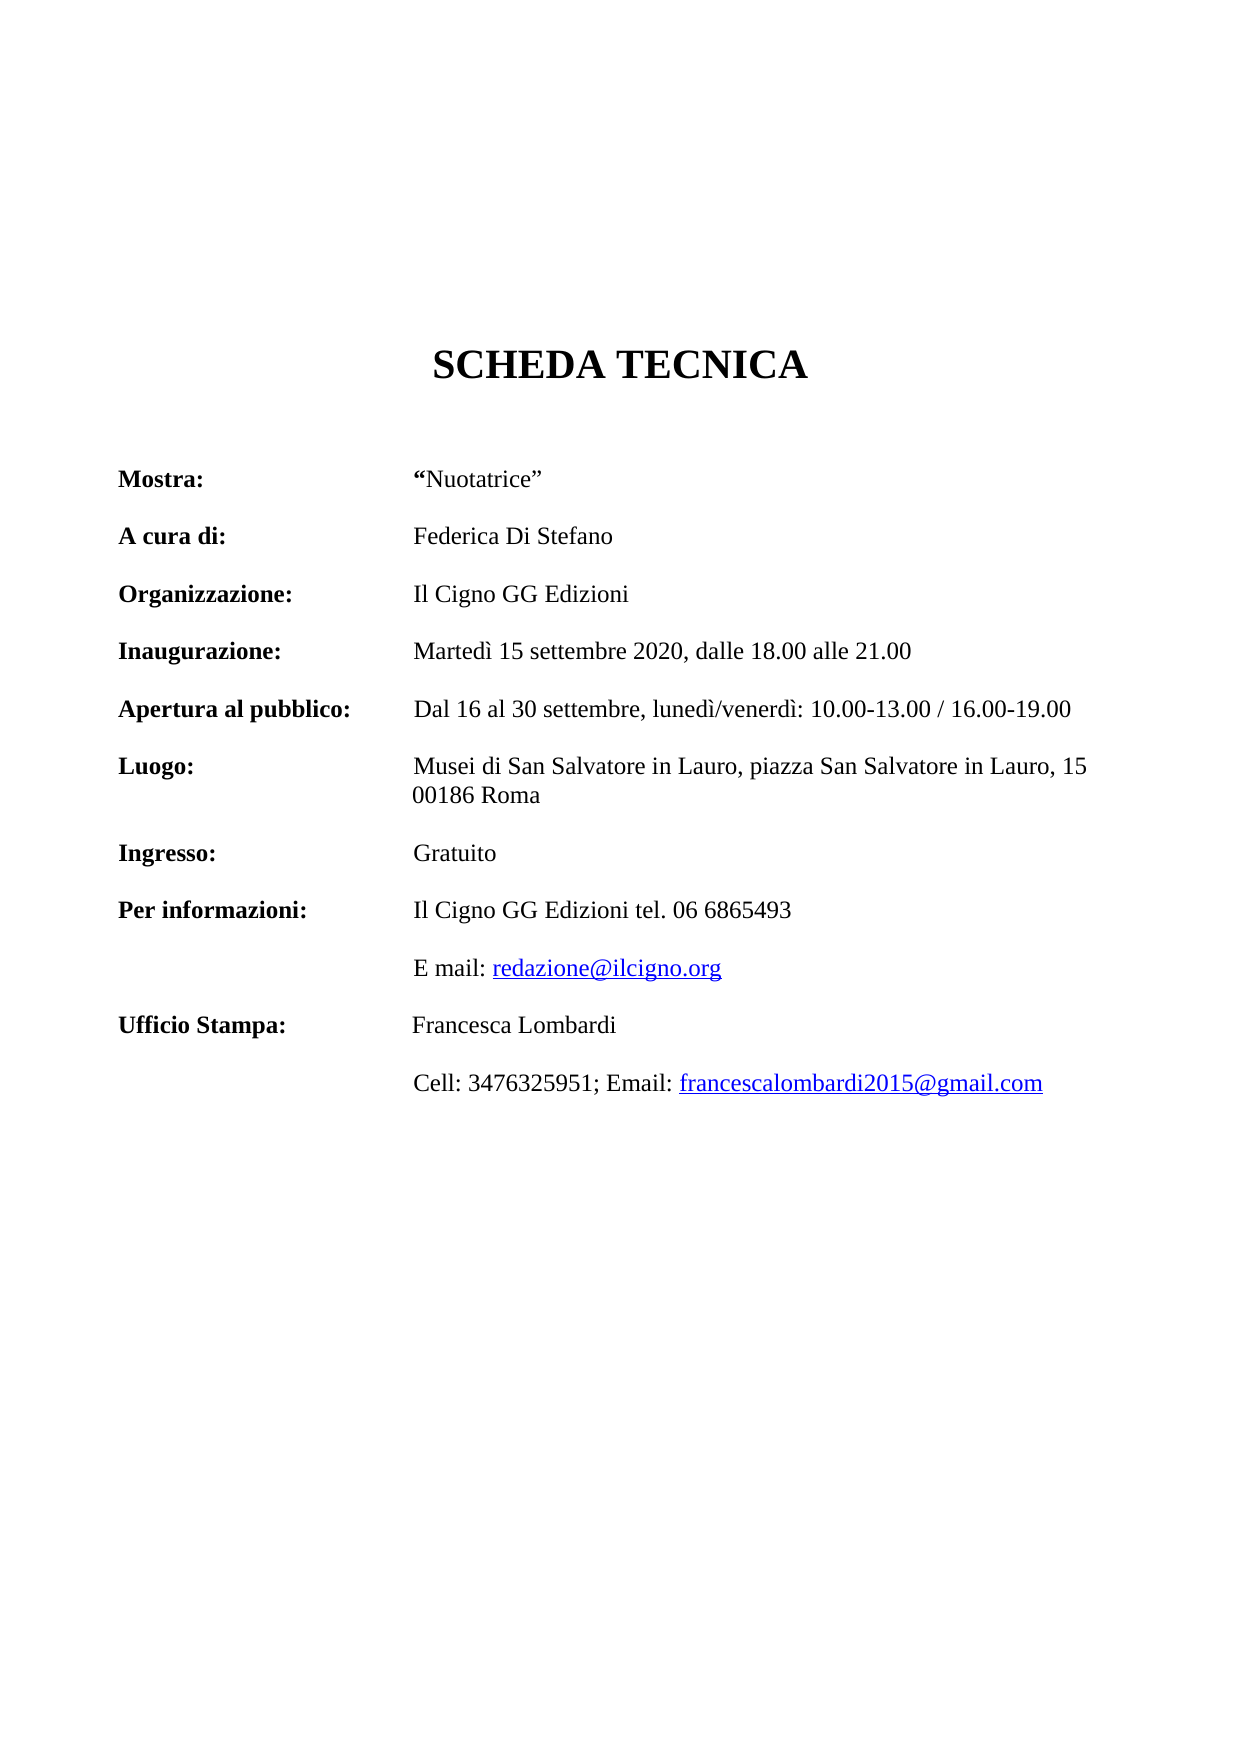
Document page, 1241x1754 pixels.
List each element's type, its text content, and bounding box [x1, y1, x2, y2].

text Ingresso: Gratuito [118, 838, 1122, 866]
text Apertura al pubblico: Dal 16 al 30 settembre, lunedì/venerdì: 10.00-13.00 / 16.00-19.00 [118, 694, 1122, 723]
text Cell: 3476325951; Email: francescalombardi2015@gmail.com [413, 1068, 1122, 1096]
text A cura di: Federica Di Stefano [118, 521, 1122, 550]
text Ufficio Stampa: Francesca Lombardi [118, 1010, 293, 1039]
text Per informazioni: Il Cigno GG Edizioni tel. 06 6865493 [118, 895, 1122, 924]
text 00186 Roma [118, 780, 1122, 809]
text Organizzazione: Il Cigno GG Edizioni [118, 579, 1122, 608]
text Luogo: Musei di San Salvatore in Lauro, piazza San Salvatore in Lauro, 15 [118, 751, 1122, 780]
text Scheda Tecnica [118, 339, 1122, 387]
text Mostra: “Nuotatrice” [118, 464, 1122, 493]
text Inaugurazione: Martedì 15 settembre 2020, dalle 18.00 alle 21.00 [118, 636, 1122, 665]
text E mail: redazione@ilcigno.org [118, 953, 1122, 981]
text Ufficio Stampa: Francesca Lombardi [412, 1010, 1122, 1039]
